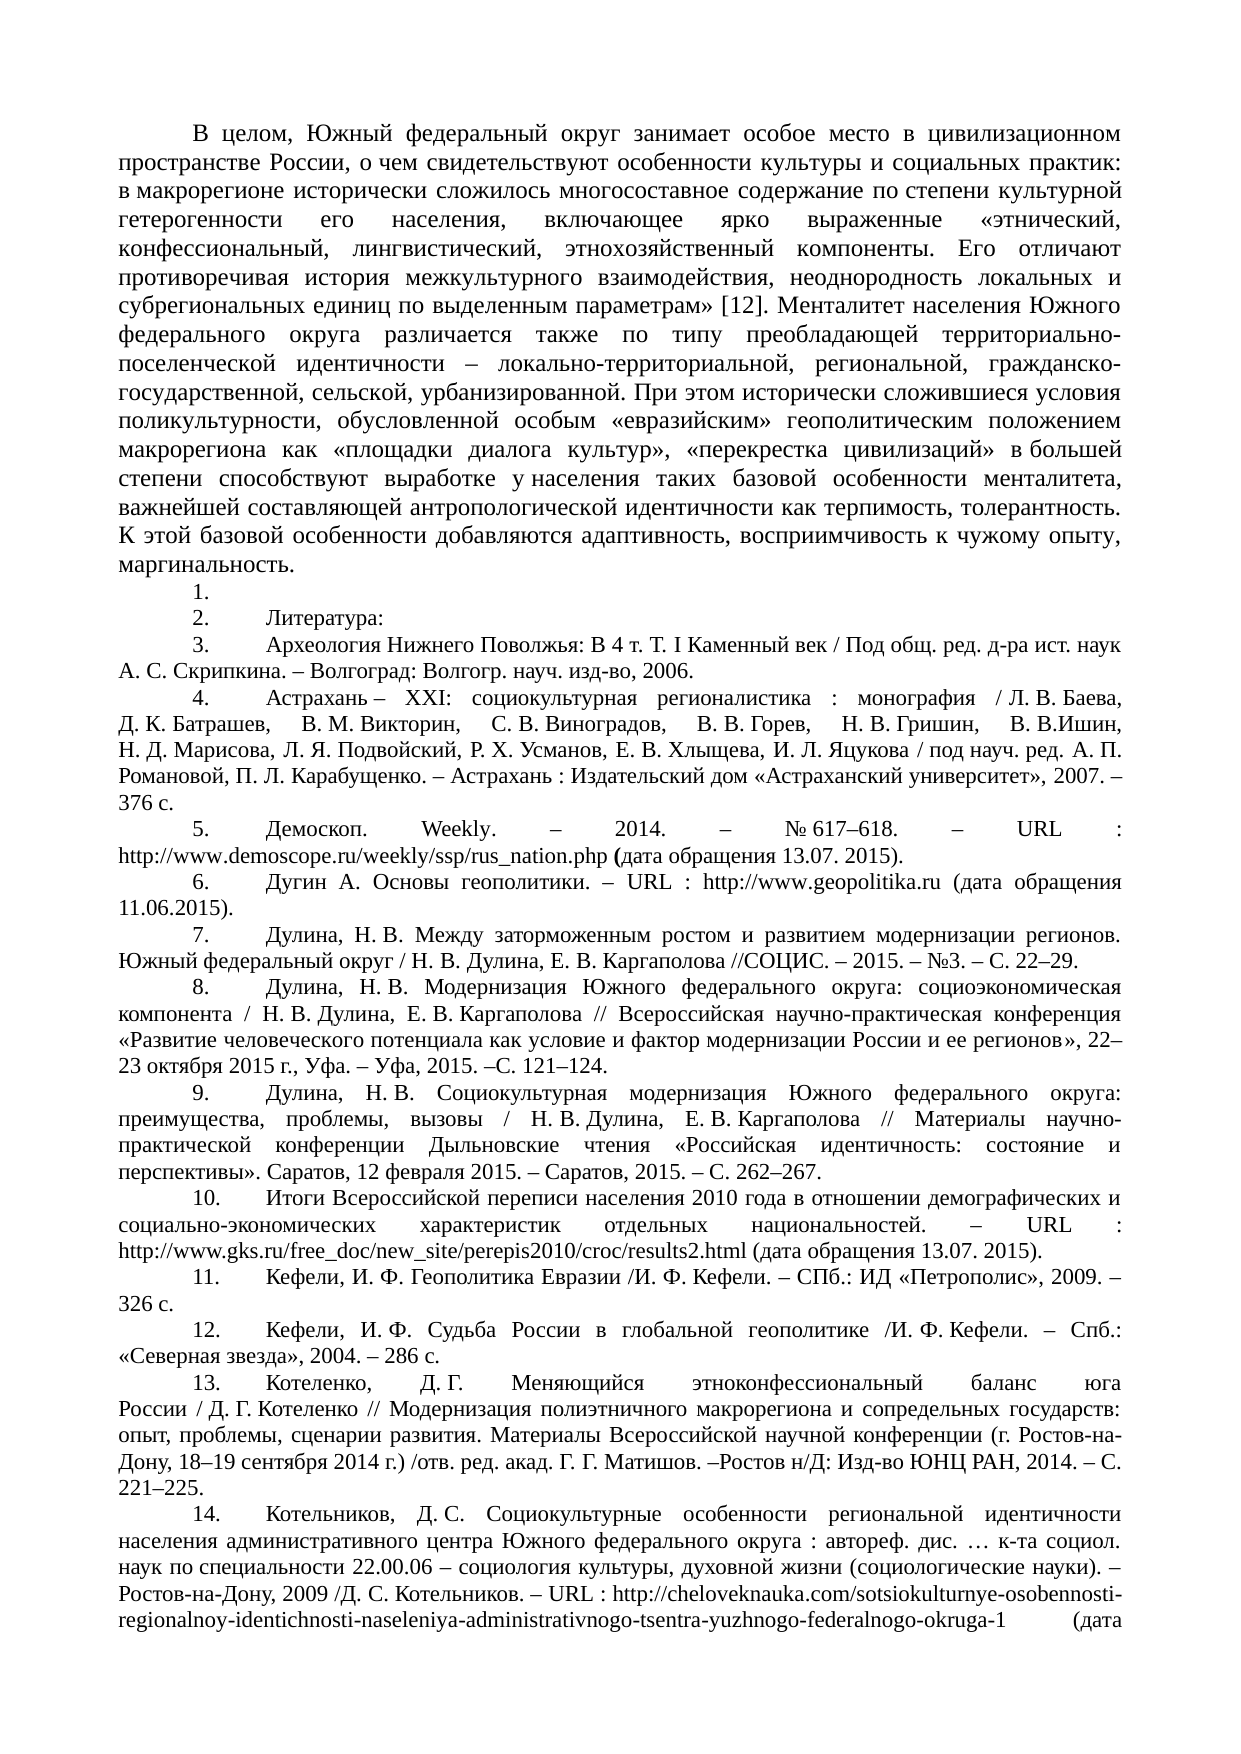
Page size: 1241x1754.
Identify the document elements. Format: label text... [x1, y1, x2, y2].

text Дулина, Н. В. Социокультурная модернизация Южного федерального округа: преимущества, проблемы, вызовы / Н. В. Дулина, Е. В. Каргаполова // Материалы научно-практической конференции Дыльновские чтения «Российская идентичность: состояние и перспективы». Саратов, 12 февраля 2015. – Саратов, 2015. – С. 262–267. [118, 1079, 1122, 1184]
text Кефели, И. Ф. Судьба России в глобальной геополитике /И. Ф. Кефели. – Спб.: «Северная звезда», 2004. – 286 с. [118, 1316, 1122, 1369]
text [118, 1501, 1122, 1632]
text Котеленко, Д. Г. Меняющийся этноконфессиональный баланс юга России / Д. Г. Котеленко // Модернизация полиэтничного макрорегиона и сопредельных государств: опыт, проблемы, сценарии развития. Материалы Всероссийской научной конференции (г. Ростов-на-Дону, 18–19 сентября 2014 г.) /отв. ред. акад. Г. Г. Матишов. –Ростов н/Д: Изд-во ЮНЦ РАН, 2014. – С. 221–225. [118, 1369, 1122, 1501]
text Литература: [118, 604, 1122, 631]
text Демоскоп. Weekly. – 2014. – № 617–618. – URL : http://www.demoscope.ru/weekly/ssp/rus_nation.php (дата обращения 13.07. 2015). [118, 815, 1122, 868]
text Археология Нижнего Поволжья: В 4 т. Т. I Каменный век / Под общ. ред. д-ра ист. наук А. С. Скрипкина. – Волгоград: Волгогр. науч. изд-во, 2006. [118, 631, 1122, 683]
text Дулина, Н. В. Между заторможенным ростом и развитием модернизации регионов. Южный федеральный округ / Н. В. Дулина, Е. В. Каргаполова //СОЦИС. – 2015. – №3. – С. 22–29. [118, 921, 1122, 973]
text Астрахань – XXI: социокультурная регионалистика : монография / Л. В. Баева, Д. К. Батрашев, В. М. Викторин, С. В. Виноградов, В. В. Горев, Н. В. Гришин, В. В.Ишин, Н. Д. Марисова, Л. Я. Подвойский, Р. Х. Усманов, Е. В. Хлыщева, И. Л. Яцукова / под науч. ред. А. П. Романовой, П. Л. Карабущенко. – Астрахань : Издательский дом «Астраханский университет», 2007. – 376 с. [118, 683, 1122, 815]
text Кефели, И. Ф. Геополитика Евразии /И. Ф. Кефели. – СПб.: ИД «Петрополис», 2009. – 326 с. [118, 1263, 1122, 1316]
text Итоги Всероссийской переписи населения 2010 года в отношении демографических и социально-экономических характеристик отдельных национальностей. – URL : http://www.gks.ru/free_doc/new_site/perepis2010/croc/results2.html (дата обращения 13.07. 2015). [118, 1184, 1122, 1263]
text Дугин А. Основы геополитики. – URL : http://www.geopolitika.ru (дата обращения 11.06.2015). [118, 868, 1122, 921]
text В целом, Южный федеральный округ занимает особое место в цивилизационном пространстве России, о чем свидетельствуют особенности культуры и социальных практик: в макрорегионе исторически сложилось многосоставное содержание по степени культурной гетерогенности его населения, включающее ярко выраженные «этнический, конфессиональный, лингвистический, этнохозяйственный компоненты. Его отличают противоречивая история межкультурного взаимодействия, неоднородность локальных и субрегиональных единиц по выделенным параметрам» [12]. Менталитет населения Южного федерального округа различается также по типу преобладающей территориально-поселенческой идентичности – локально-территориальной, региональной, гражданско-государственной, сельской, урбанизированной. При этом исторически сложившиеся условия поликультурности, обусловленной особым «евразийским» геополитическим положением макрорегиона как «площадки диалога культур», «перекрестка цивилизаций» в большей степени способствуют выработке у населения таких базовой особенности менталитета, важнейшей составляющей антропологической идентичности как терпимость, толерантность. К этой базовой особенности добавляются адаптивность, восприимчивость к чужому опыту, маргинальность. [118, 118, 1122, 578]
text Дулина, Н. В. Модернизация Южного федерального округа: социоэкономическая компонента / Н. В. Дулина, Е. В. Каргаполова // Всероссийская научно-практическая конференция «Развитие человеческого потенциала как условие и фактор модернизации России и ее регионов», 22–23 октября 2015 г., Уфа. – Уфа, 2015. –С. 121–124. [118, 973, 1122, 1079]
